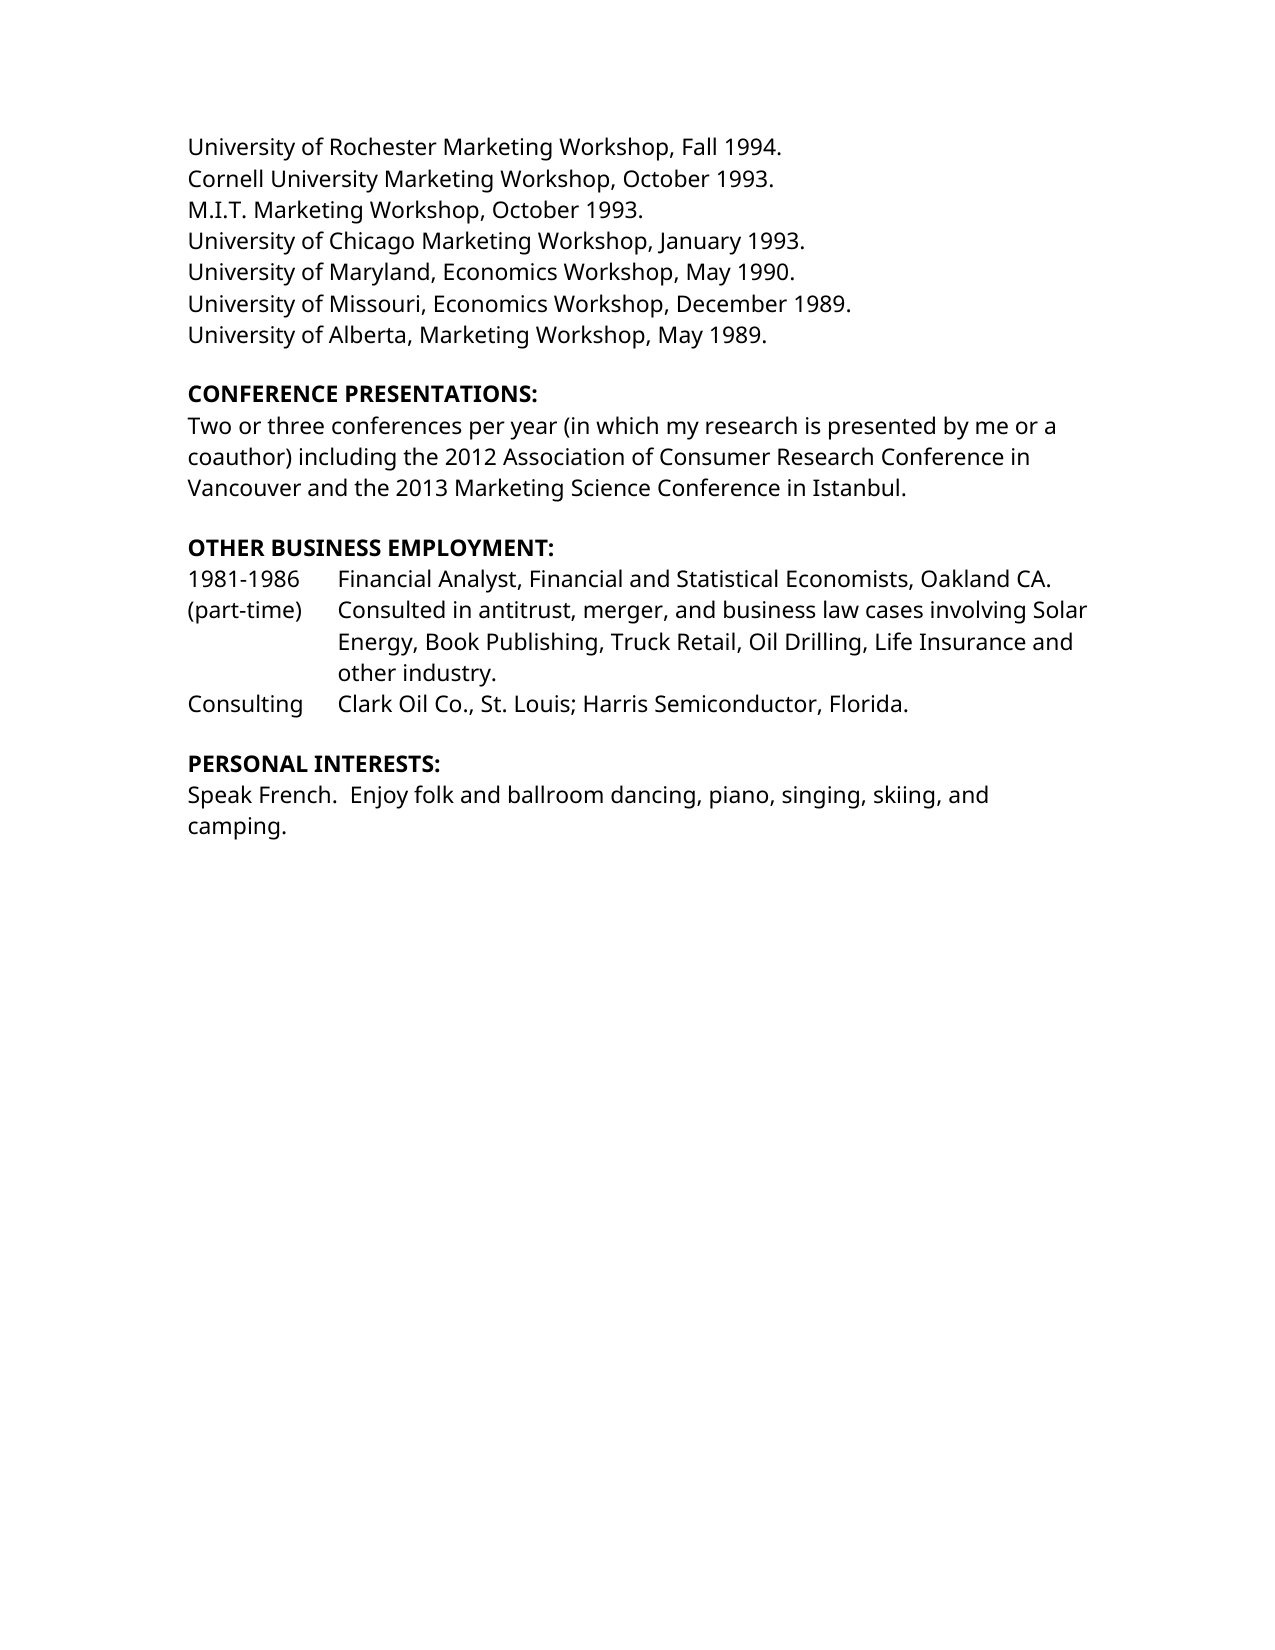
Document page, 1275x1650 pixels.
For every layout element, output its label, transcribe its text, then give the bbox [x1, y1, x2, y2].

text Speak French. Enjoy folk and ballroom dancing, piano, singing, skiing, and camping. [187, 779, 1093, 841]
text , Economics Workshop, May 1990. [187, 256, 1093, 287]
text Marketing Workshop, January 1993. [187, 225, 1093, 256]
text PERSONAL INTERESTS: [187, 747, 1093, 779]
text (part-time) Consulted in antitrust, merger, and business law cases involving Solar Energy, Book Publishing, Truck Retail, Oil Drilling, Life Insurance and other industry. [187, 594, 1093, 688]
text Marketing Workshop, October 1993. [187, 162, 1093, 194]
text , Economics Workshop, December 1989. [187, 287, 1093, 319]
subtitle OTHER BUSINESS EMPLOYMENT: [187, 532, 1093, 563]
text University of Marketing Workshop, Fall 1994. [187, 131, 1093, 162]
text Consulting Clark Oil Co., St. Louis; Harris Semiconductor, . [187, 688, 1093, 719]
subtitle CONFERENCE PRESENTATIONS: [187, 378, 1093, 409]
text , Marketing Workshop, May 1989. [187, 319, 1093, 350]
text 1981-1986 Financial Analyst, Financial and Statistical Economists, . [187, 563, 1093, 594]
text Two or three conferences per year (in which my research is presented by me or a coauthor) including the 2012 Association of Consumer Research Conference in Vancouver and the 2013 Marketing Science Conference in Istanbul. [187, 409, 1093, 503]
text M.I.T. Marketing Workshop, October 1993. [187, 194, 1093, 225]
